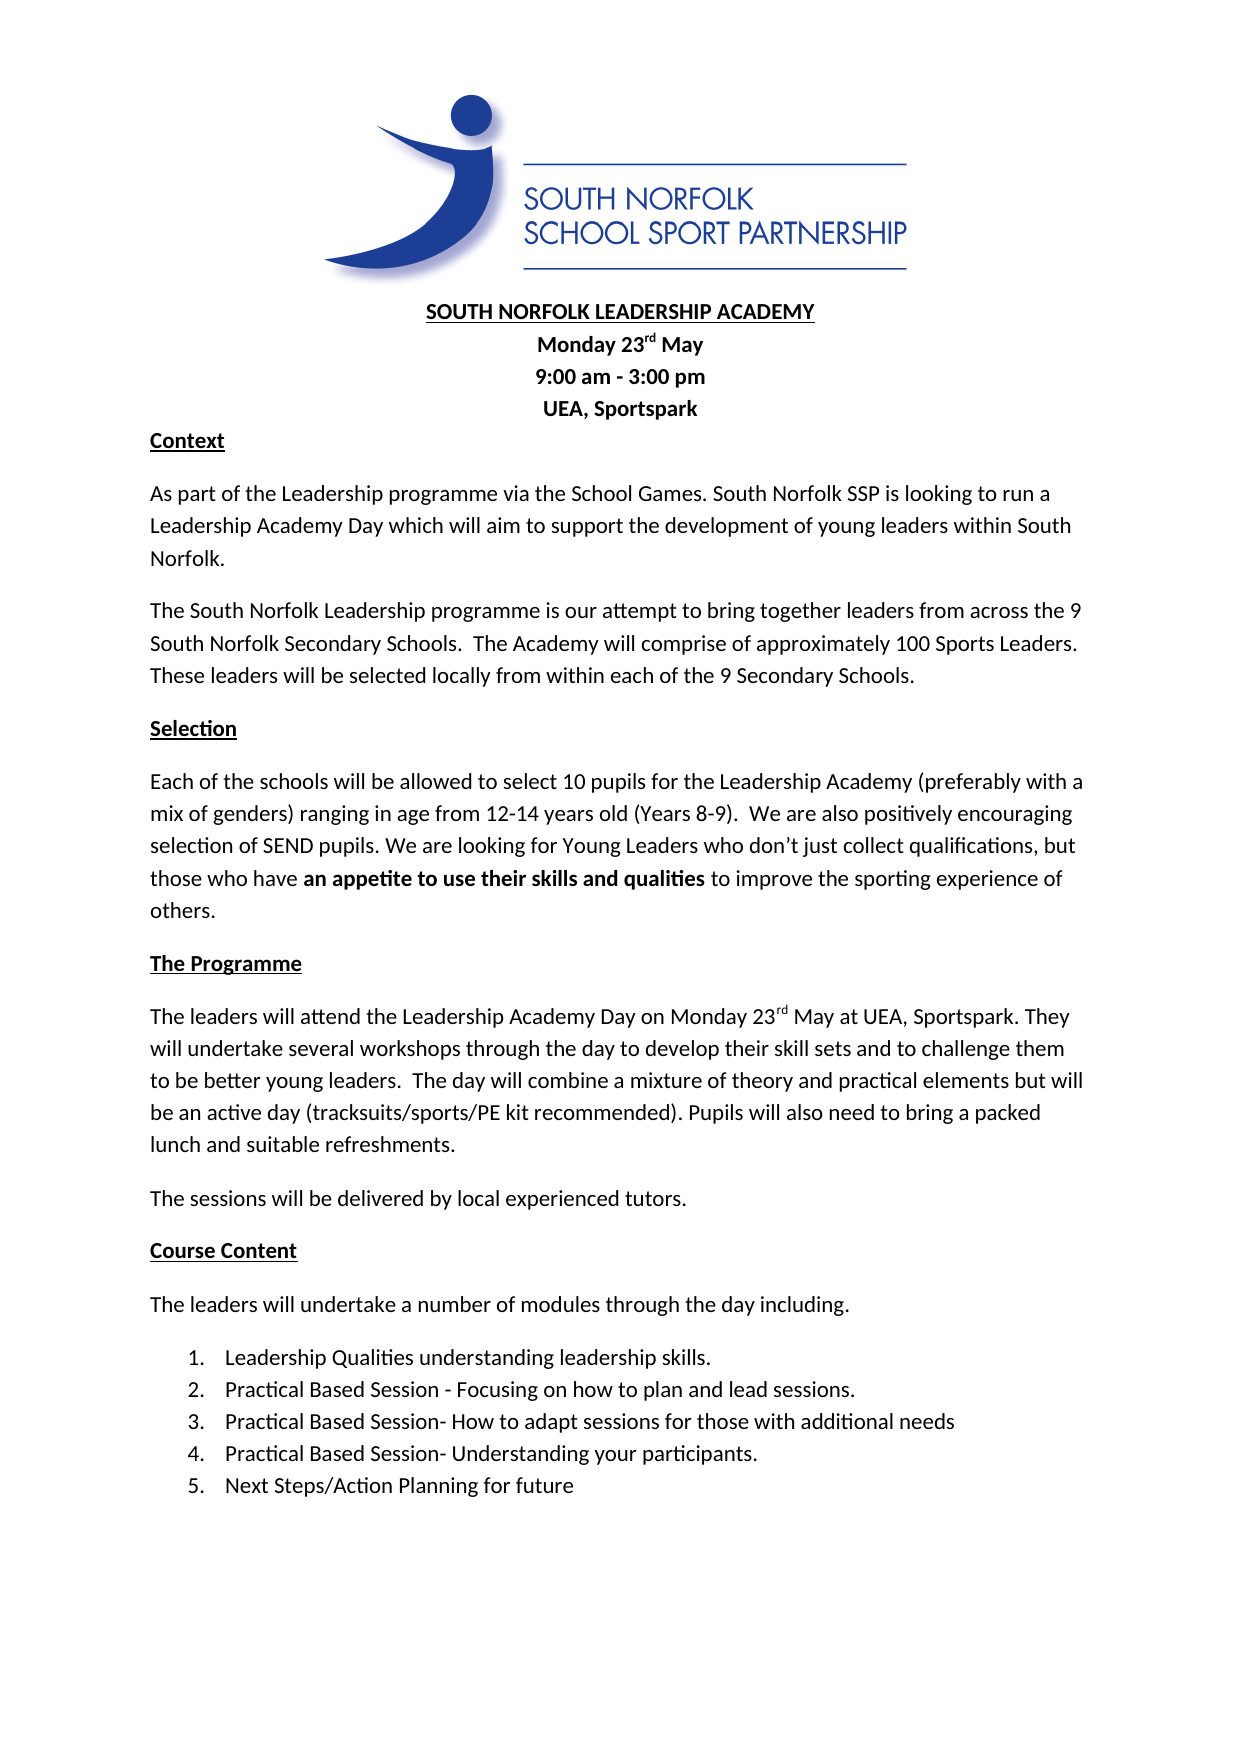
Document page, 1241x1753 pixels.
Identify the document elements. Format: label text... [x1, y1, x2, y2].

text The leaders will undertake a number of modules through the day including. [150, 1290, 1090, 1318]
text Course Content [150, 1237, 1090, 1265]
text Each of the schools will be allowed to select 10 pupils for the Leadership Academy (preferably with a mix of genders) ranging in age from 12-14 years old (Years 8-9). We are also positively encouraging selection of SEND pupils. We are looking for Young Leaders who don’t just collect qualifications, but those who have an appetite to use their skills and qualities to improve the sporting experience of others. [150, 767, 1090, 924]
text The leaders will attend the Leadership Academy Day on Monday 23rd May at UEA, Sportspark. They will undertake several workshops through the day to develop their skill sets and to challenge them to be better young leaders. The day will combine a mixture of theory and practical elements but will be an active day (tracksuits/sports/PE kit recommended). Pupils will also need to bring a packed lunch and suitable refreshments. [150, 1002, 1090, 1159]
text The sessions will be delivered by local experienced tutors. [150, 1184, 1090, 1212]
list Practical Based Session- How to adapt sessions for those with additional needs [187, 1407, 1090, 1435]
text Selection [150, 714, 1090, 742]
text UEA, Sportspark [150, 394, 1090, 422]
list Practical Based Session- Understanding your participants. [187, 1439, 1090, 1467]
text 9:00 am - 3:00 pm [150, 362, 1090, 390]
text As part of the Leadership programme via the School Games. South Norfolk SSP is looking to run a Leadership Academy Day which will aim to support the development of young leaders within South Norfolk. [150, 479, 1090, 572]
list Next Steps/Action Planning for future [187, 1471, 1090, 1499]
list Practical Based Session - Focusing on how to plan and lead sessions. [187, 1375, 1090, 1403]
text SOUTH NORFOLK LEADERSHIP ACADEMY [150, 297, 1090, 326]
text Monday 23rd May [150, 330, 1090, 358]
text The South Norfolk Leadership programme is our attempt to bring together leaders from across the 9 South Norfolk Secondary Schools. The Academy will comprise of approximately 100 Sports Leaders. These leaders will be selected locally from within each of the 9 Secondary Schools. [150, 597, 1090, 689]
picture [311, 75, 930, 298]
list Leadership Qualities understanding leadership skills. [187, 1343, 1090, 1371]
text Context [150, 426, 1090, 454]
text The Programme [150, 949, 1090, 977]
